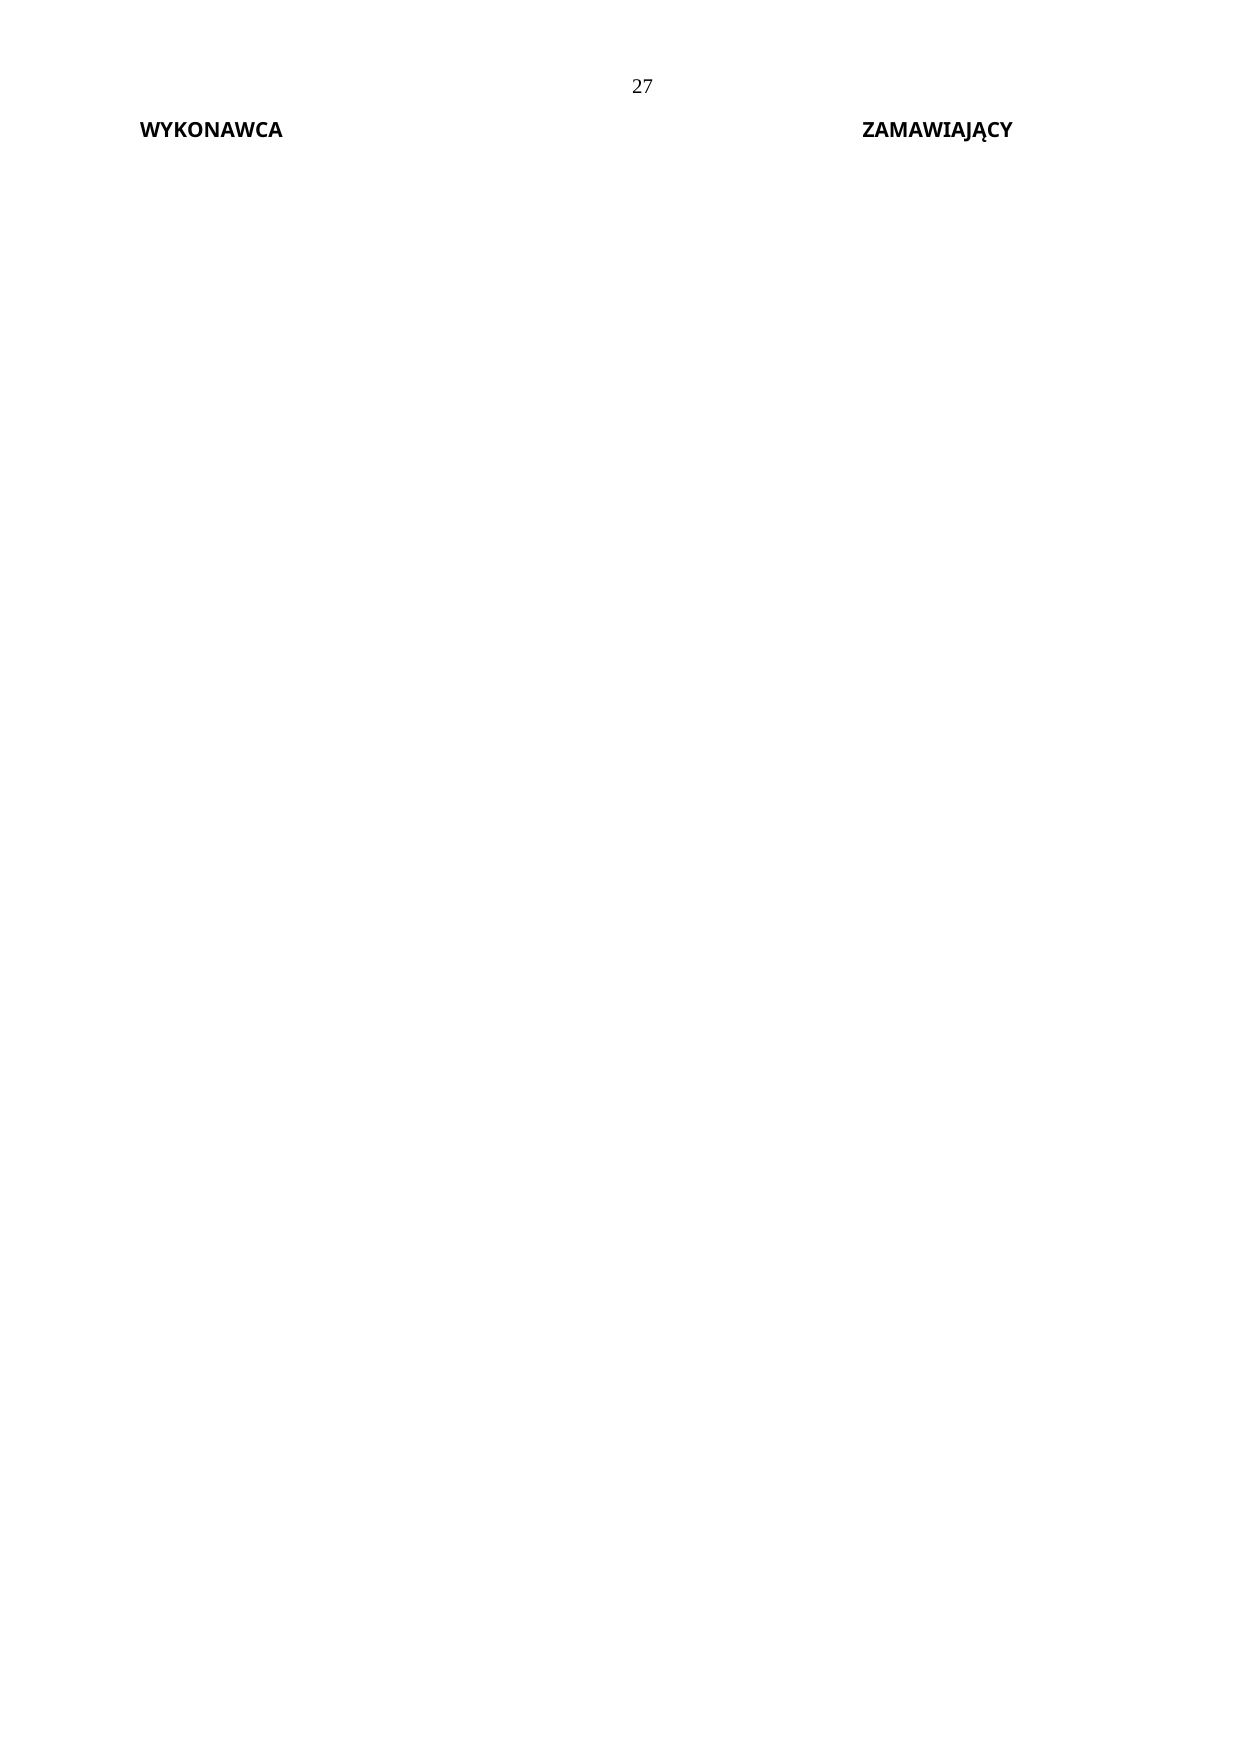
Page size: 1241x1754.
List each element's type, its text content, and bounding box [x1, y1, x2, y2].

text WYKONAWCA ZAMAWIAJĄCY [133, 115, 1152, 144]
